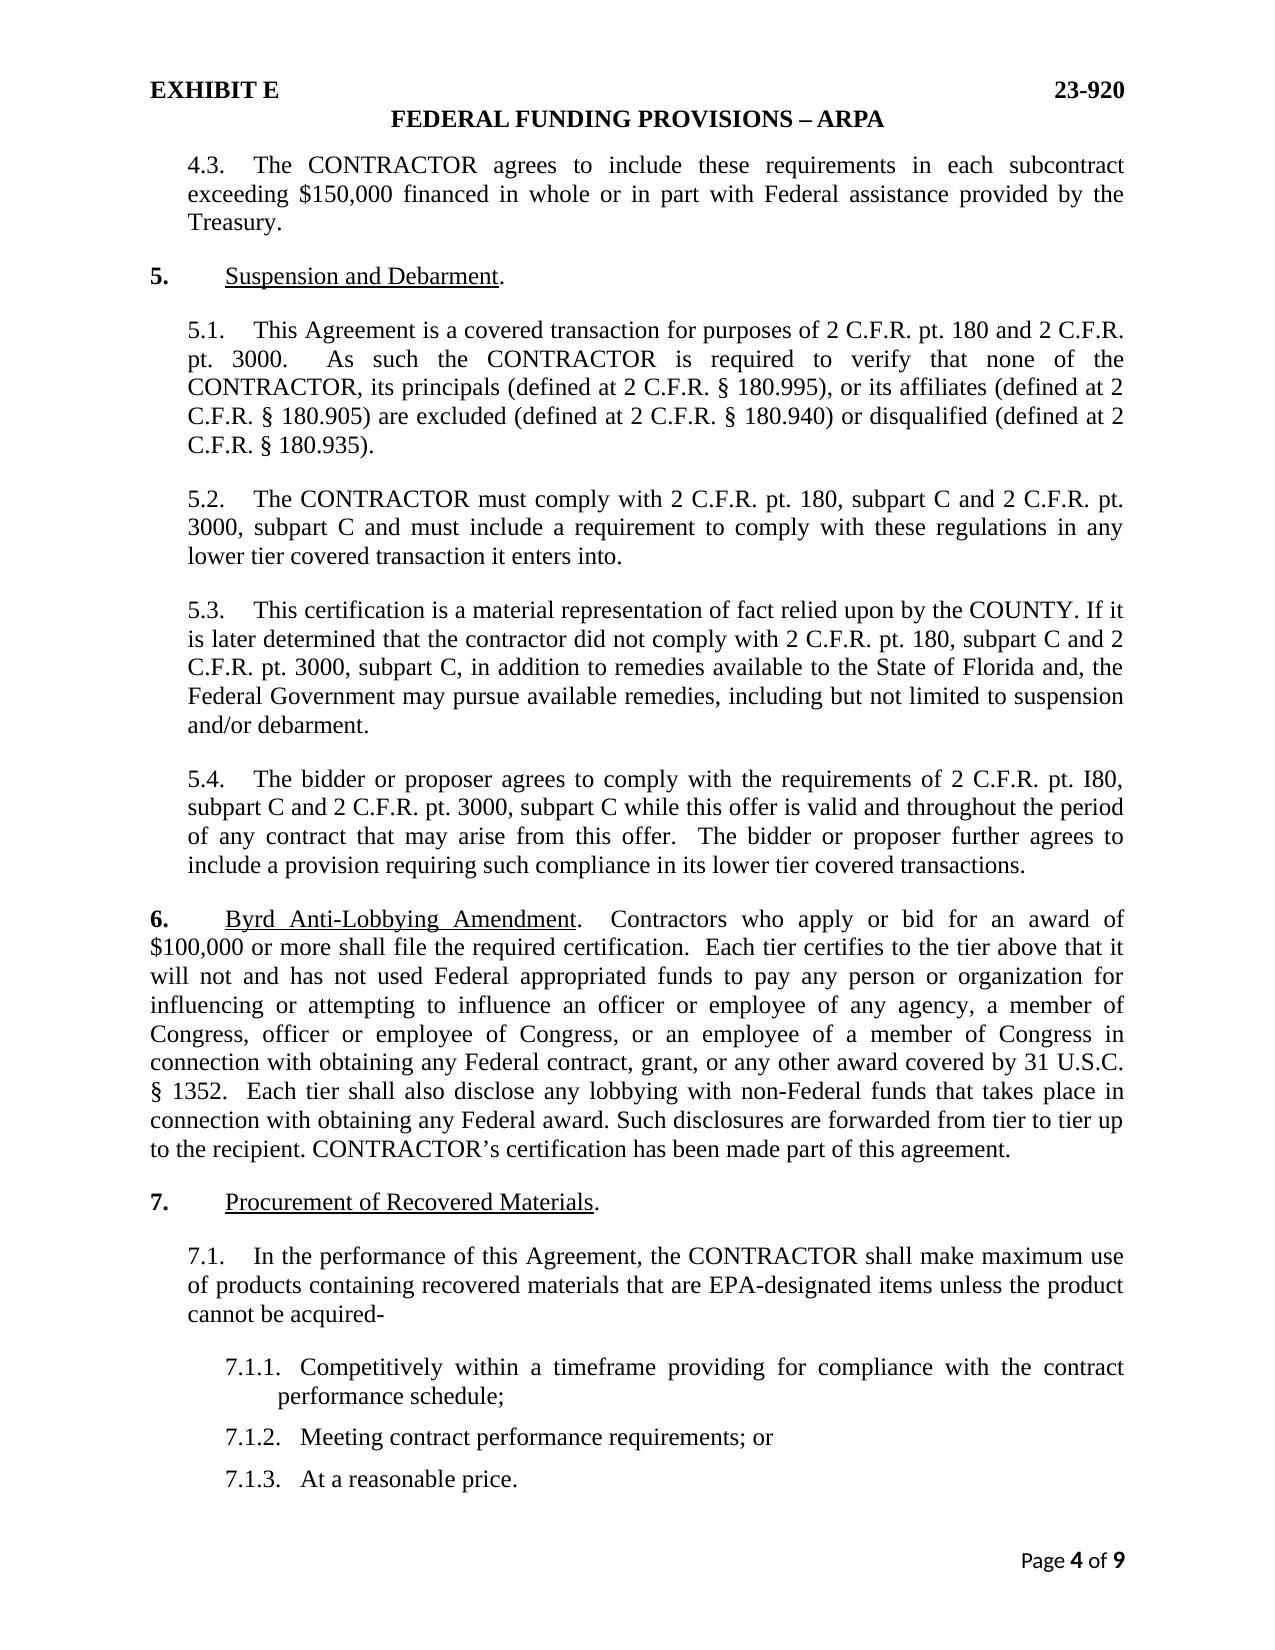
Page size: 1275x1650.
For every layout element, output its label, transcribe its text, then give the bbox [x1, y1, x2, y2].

list Procurement of Recovered Materials. [150, 1187, 1125, 1216]
list Byrd Anti-Lobbying Amendment. Contractors who apply or bid for an award of $100,000 or more shall file the required certification. Each tier certifies to the tier above that it will not and has not used Federal appropriated funds to pay any person or organization for influencing or attempting to influence an officer or employee of any agency, a member of Congress, officer or employee of Congress, or an employee of a member of Congress in connection with obtaining any Federal contract, grant, or any other award covered by 31 U.S.C. § 1352. Each tier shall also disclose any lobbying with non-Federal funds that takes place in connection with obtaining any Federal award. Such disclosures are forwarded from tier to tier up to the recipient. CONTRACTOR’s certification has been made part of this agreement. [150, 904, 1125, 1162]
list Competitively within a timeframe providing for compliance with the contract performance schedule; [225, 1352, 1125, 1410]
list This Agreement is a covered transaction for purposes of 2 C.F.R. pt. 180 and 2 C.F.R. pt. 3000. As such the CONTRACTOR is required to verify that none of the CONTRACTOR, its principals (defined at 2 C.F.R. § 180.995), or its affiliates (defined at 2 C.F.R. § 180.905) are excluded (defined at 2 C.F.R. § 180.940) or disqualified (defined at 2 C.F.R. § 180.935). [187, 315, 1125, 459]
list This certification is a material representation of fact relied upon by the COUNTY. If it is later determined that the contractor did not comply with 2 C.F.R. pt. 180, subpart C and 2 C.F.R. pt. 3000, subpart C, in addition to remedies available to the State of Florida and, the Federal Government may pursue available remedies, including but not limited to suspension and/or debarment. [187, 595, 1125, 739]
list At a reasonable price. [225, 1464, 1125, 1492]
list In the performance of this Agreement, the CONTRACTOR shall make maximum use of products containing recovered materials that are EPA-designated items unless the product cannot be acquired- [187, 1241, 1125, 1327]
list Suspension and Debarment. [150, 261, 1125, 290]
list The CONTRACTOR agrees to include these requirements in each subcontract exceeding $150,000 financed in whole or in part with Federal assistance provided by the Treasury. [187, 150, 1125, 236]
list The bidder or proposer agrees to comply with the requirements of 2 C.F.R. pt. I80, subpart C and 2 C.F.R. pt. 3000, subpart C while this offer is valid and throughout the period of any contract that may arise from this offer. The bidder or proposer further agrees to include a provision requiring such compliance in its lower tier covered transactions. [187, 764, 1125, 879]
list The CONTRACTOR must comply with 2 C.F.R. pt. 180, subpart C and 2 C.F.R. pt. 3000, subpart C and must include a requirement to comply with these regulations in any lower tier covered transaction it enters into. [187, 484, 1125, 570]
list Meeting contract performance requirements; or [225, 1422, 1125, 1451]
